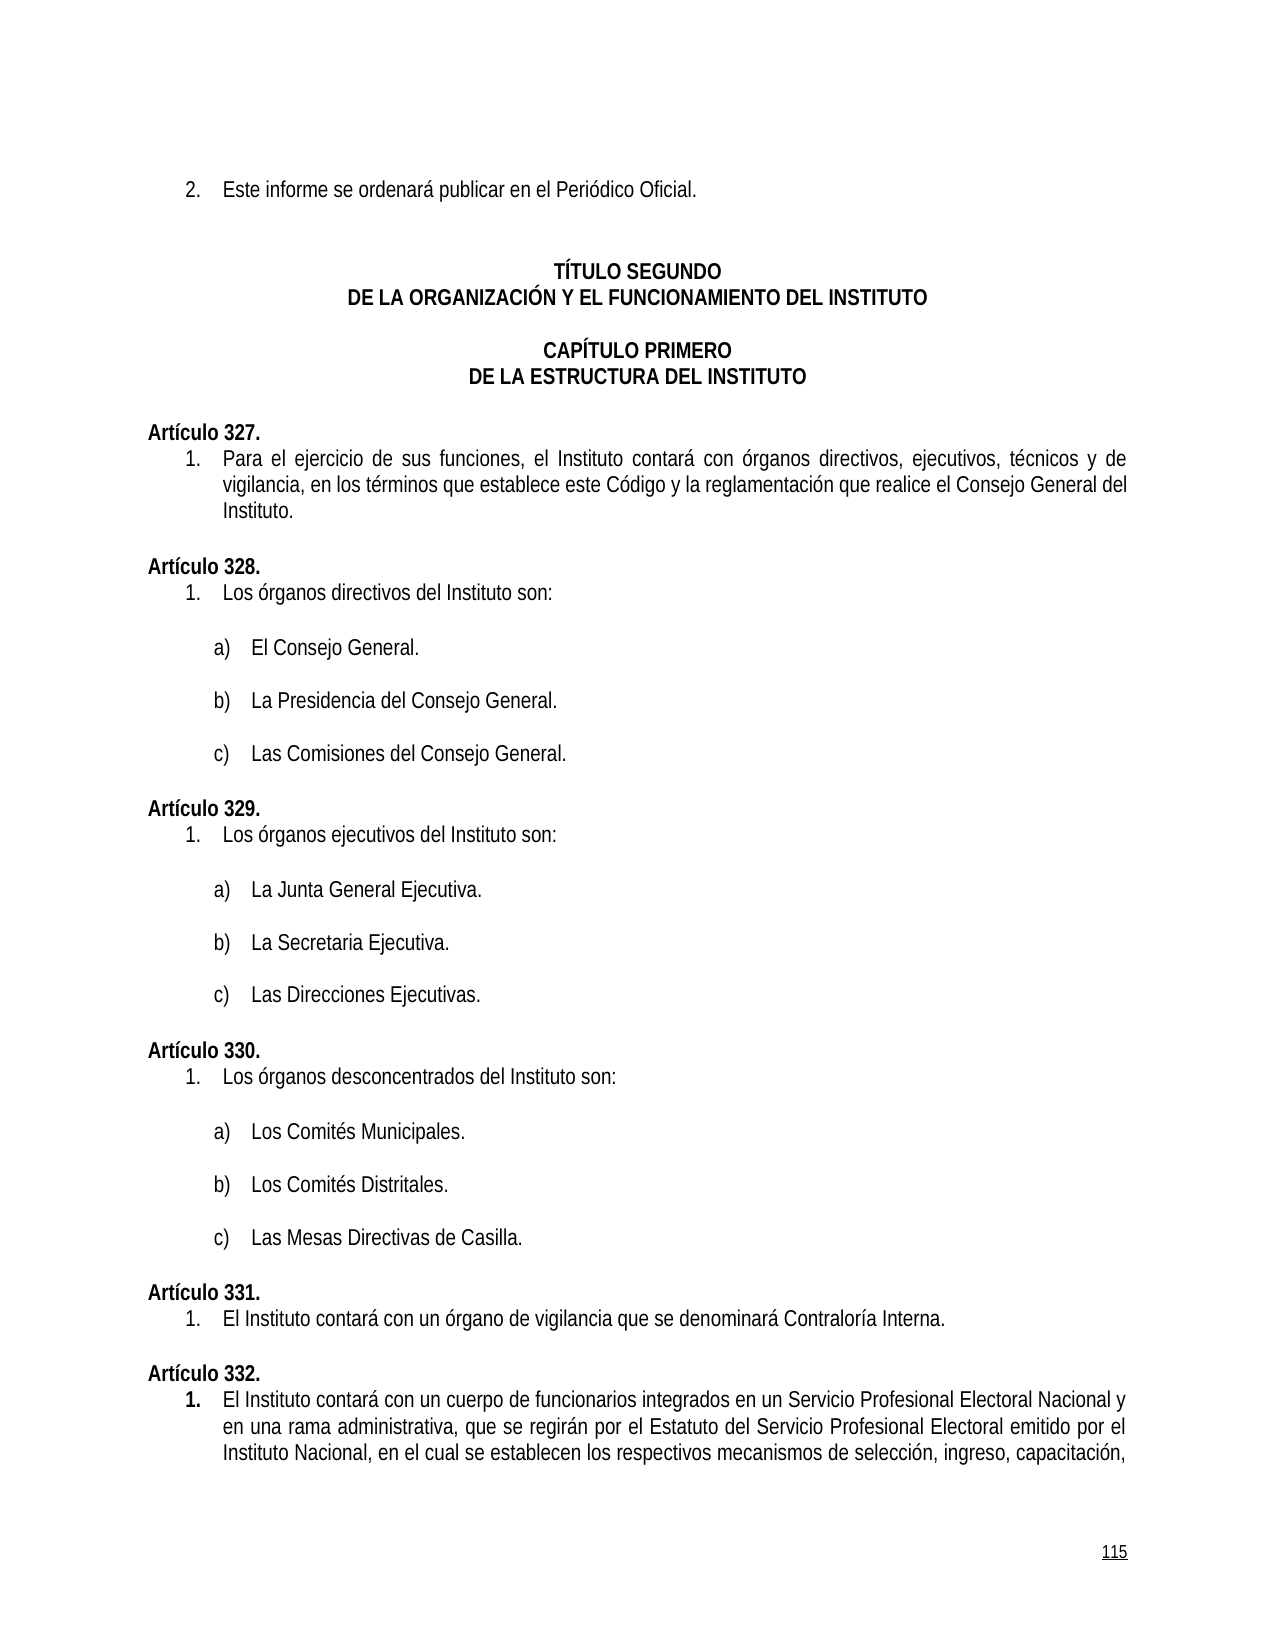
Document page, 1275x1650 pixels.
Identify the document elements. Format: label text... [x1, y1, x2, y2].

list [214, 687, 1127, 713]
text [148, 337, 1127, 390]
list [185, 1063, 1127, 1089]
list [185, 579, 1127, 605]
text DE LA ORGANIZACIÓN Y EL FUNCIONAMIENTO DEL INSTITUTO [148, 284, 1127, 311]
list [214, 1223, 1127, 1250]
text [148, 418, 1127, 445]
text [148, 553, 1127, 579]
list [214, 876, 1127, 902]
text TÍTULO SEGUNDO [148, 258, 1127, 284]
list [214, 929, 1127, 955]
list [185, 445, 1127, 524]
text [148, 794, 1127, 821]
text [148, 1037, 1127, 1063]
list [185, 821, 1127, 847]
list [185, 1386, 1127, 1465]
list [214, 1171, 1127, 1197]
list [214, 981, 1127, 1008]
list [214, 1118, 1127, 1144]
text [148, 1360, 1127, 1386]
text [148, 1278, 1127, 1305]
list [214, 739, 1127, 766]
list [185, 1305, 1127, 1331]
list Este informe se ordenará publicar en el Periódico Oficial. [185, 176, 1127, 203]
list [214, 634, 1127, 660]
